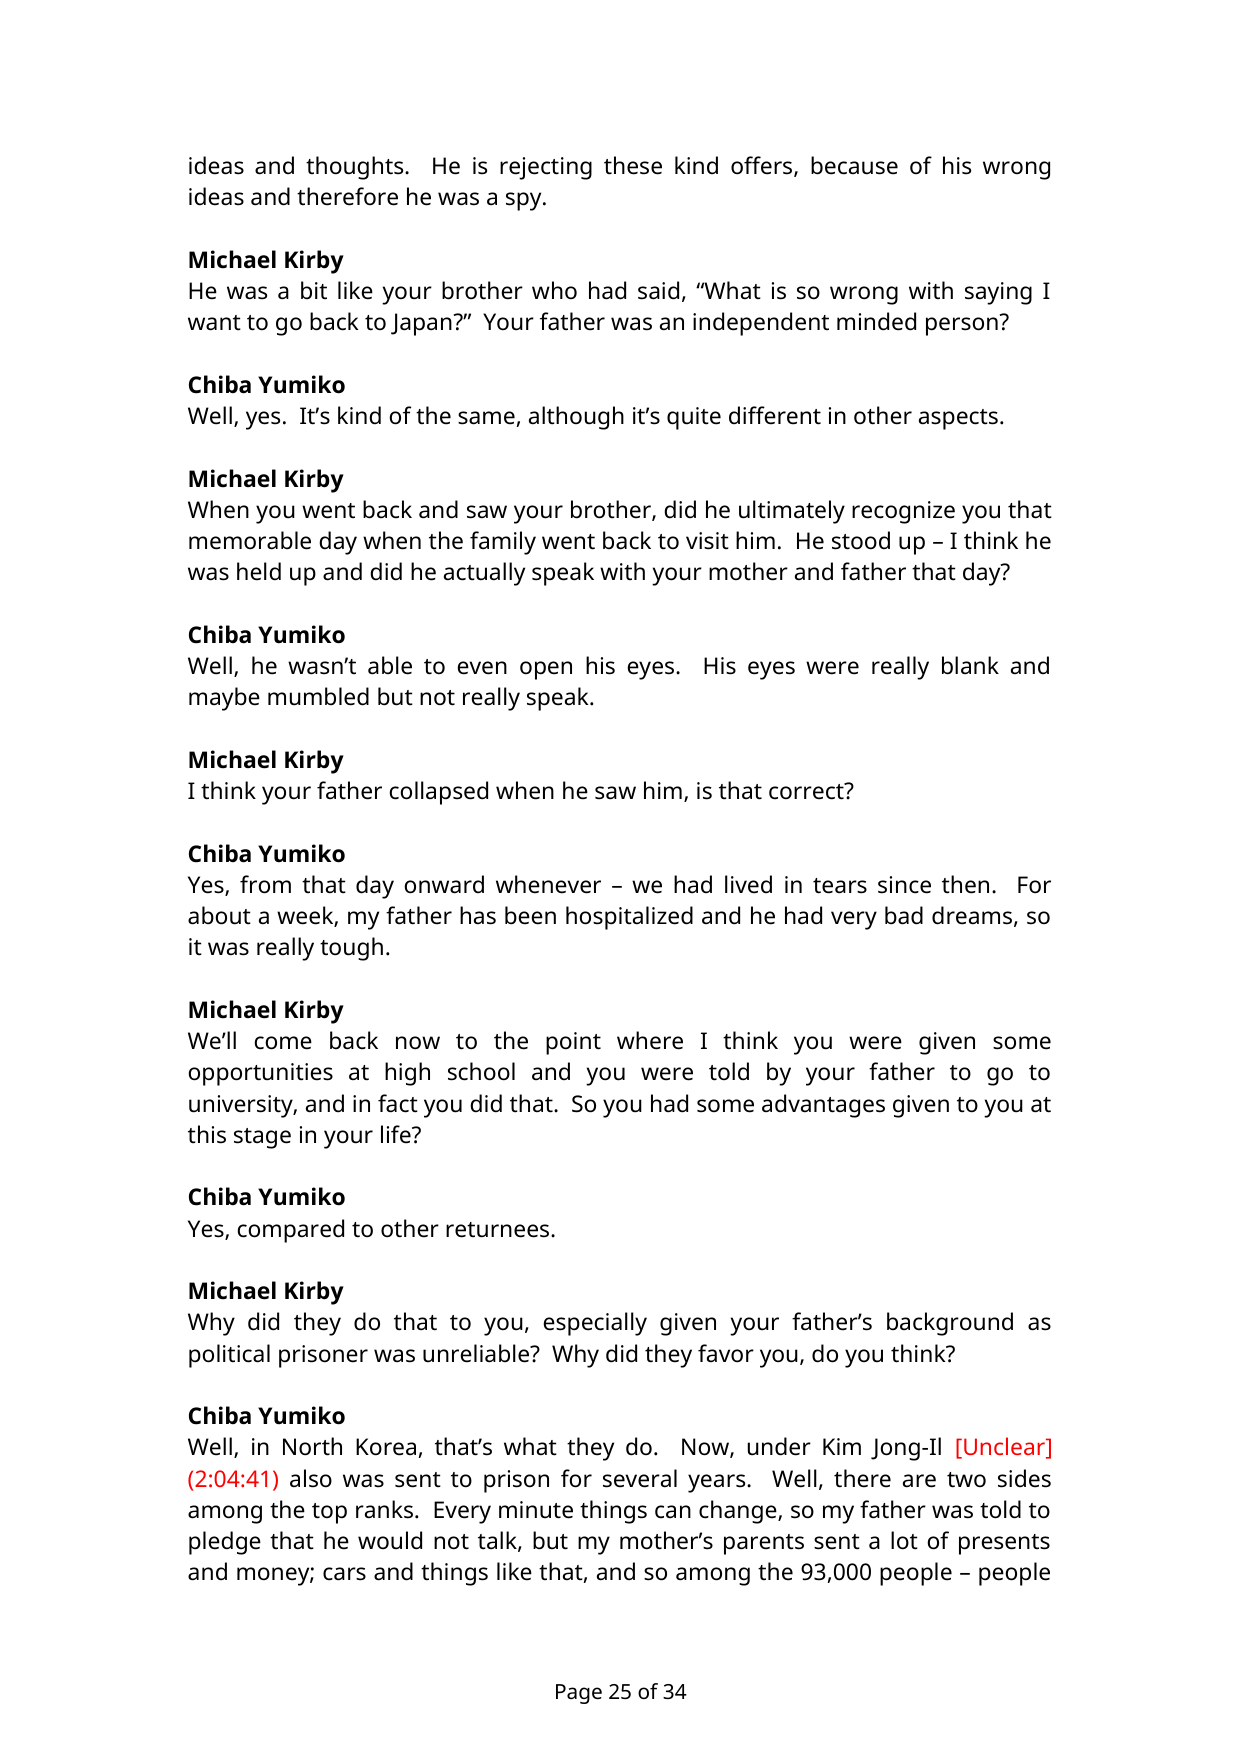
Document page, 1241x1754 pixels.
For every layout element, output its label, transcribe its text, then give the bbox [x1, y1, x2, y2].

text Chiba Yumiko [187, 1181, 1053, 1212]
text He was a bit like your brother who had said, “What is so wrong with saying I want to go back to Japan?” Your father was an independent minded person? [187, 275, 1053, 337]
text Chiba Yumiko [187, 1400, 1053, 1431]
text Michael Kirby [187, 244, 1053, 275]
text When you went back and saw your brother, did he ultimately recognize you that memorable day when the family went back to visit him. He stood up – I think he was held up and did he actually speak with your mother and father that day? [187, 494, 1053, 587]
text Michael Kirby [187, 1275, 1053, 1306]
text Michael Kirby [187, 744, 1053, 775]
text Chiba Yumiko [187, 369, 1053, 400]
text Well, yes. It’s kind of the same, although it’s quite different in other aspects. [187, 400, 1053, 431]
text Michael Kirby [187, 994, 1053, 1025]
text Michael Kirby [187, 462, 1053, 494]
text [187, 1431, 1053, 1587]
text Why did they do that to you, especially given your father’s background as political prisoner was unreliable? Why did they favor you, do you think? [187, 1306, 1053, 1369]
text Chiba Yumiko [187, 837, 1053, 869]
text Well, he wasn’t able to even open his eyes. His eyes were really blank and maybe mumbled but not really speak. [187, 650, 1053, 712]
text Chiba Yumiko [187, 619, 1053, 650]
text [187, 150, 1053, 212]
text We’ll come back now to the point where I think you were given some opportunities at high school and you were told by your father to go to university, and in fact you did that. So you had some advantages given to you at this stage in your life? [187, 1025, 1053, 1150]
text Yes, from that day onward whenever – we had lived in tears since then. For about a week, my father has been hospitalized and he had very bad dreams, so it was really tough. [187, 869, 1053, 962]
text I think your father collapsed when he saw him, is that correct? [187, 775, 1053, 806]
text Yes, compared to other returnees. [187, 1212, 1053, 1244]
